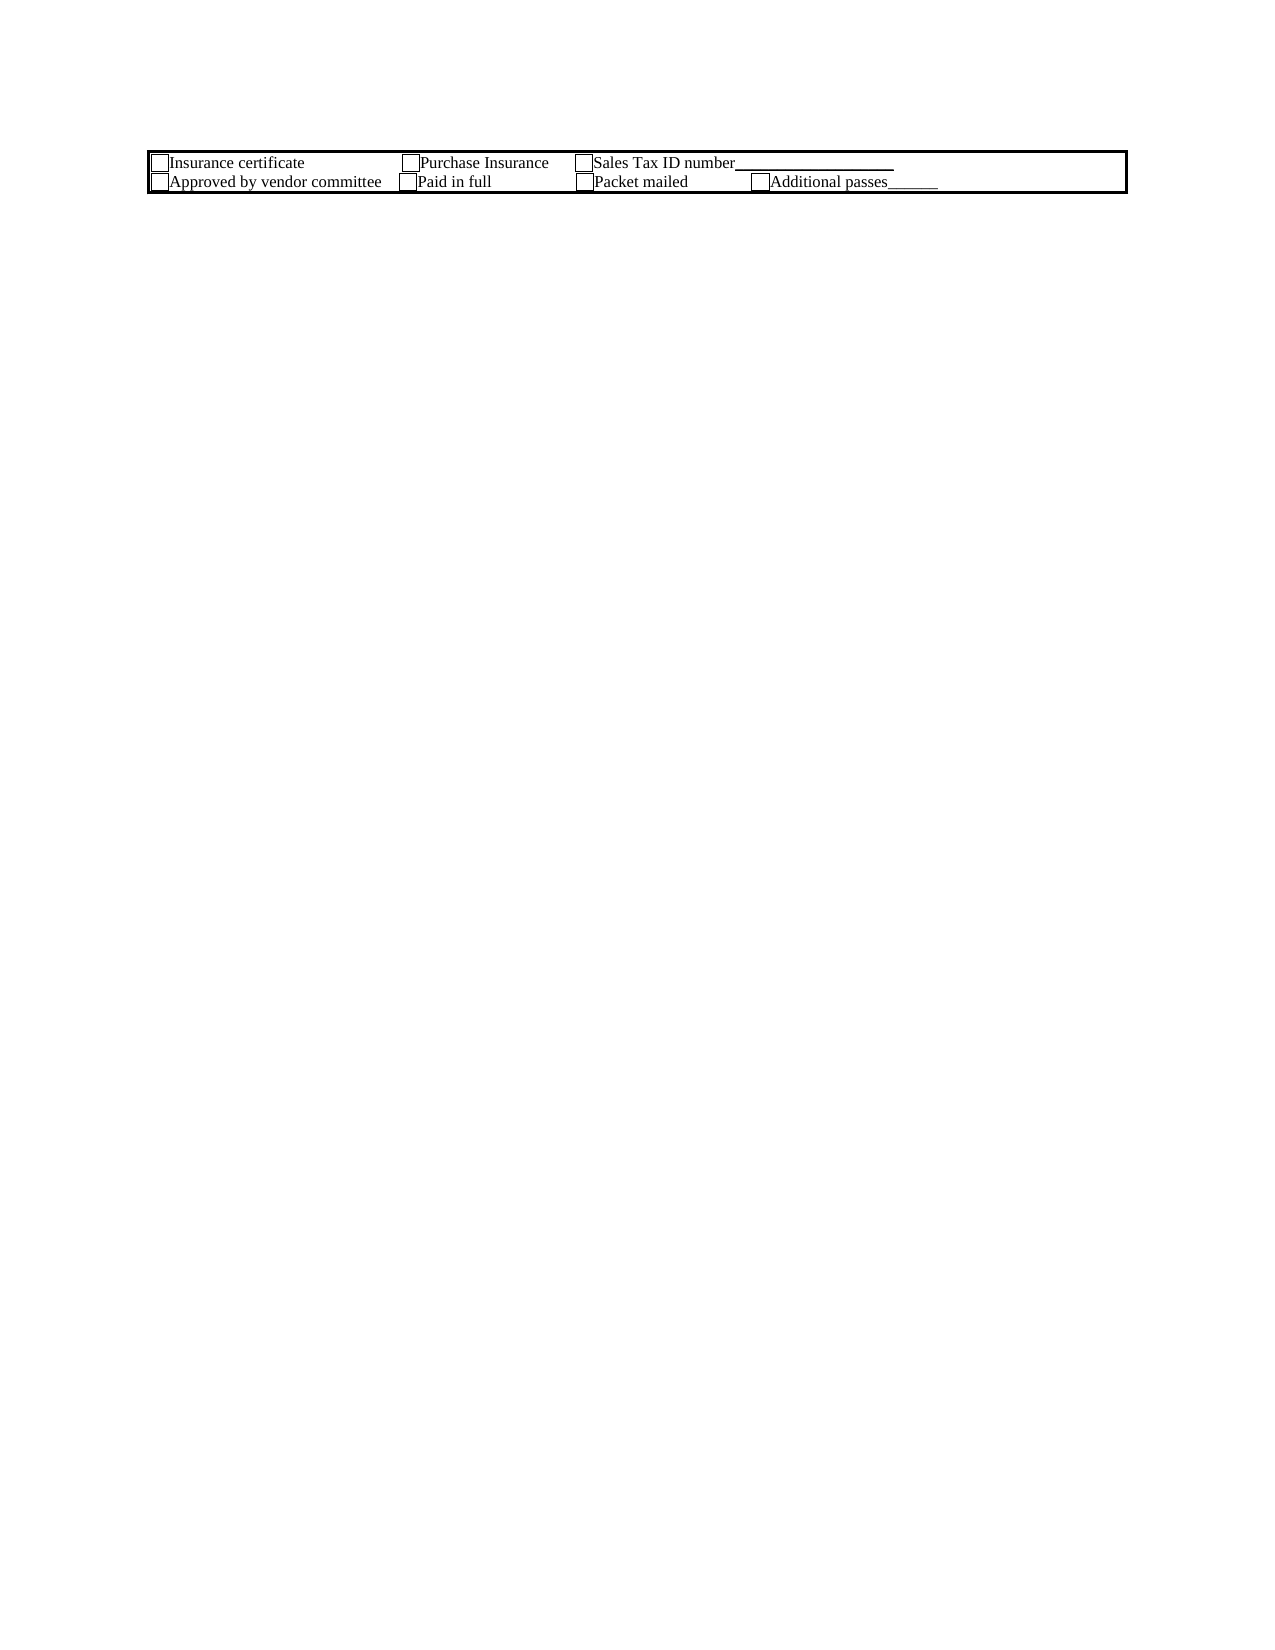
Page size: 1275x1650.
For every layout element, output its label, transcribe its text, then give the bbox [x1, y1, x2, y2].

text ⁭Approved by vendor committee ⁭ Paid in full ⁭Packet mailed ⁭Additional passes______ [150, 169, 1125, 191]
text ⁭Insurance certificate ⁭Purchase Insurance ⁭ Sales Tax ID number___________________ [150, 153, 1125, 169]
